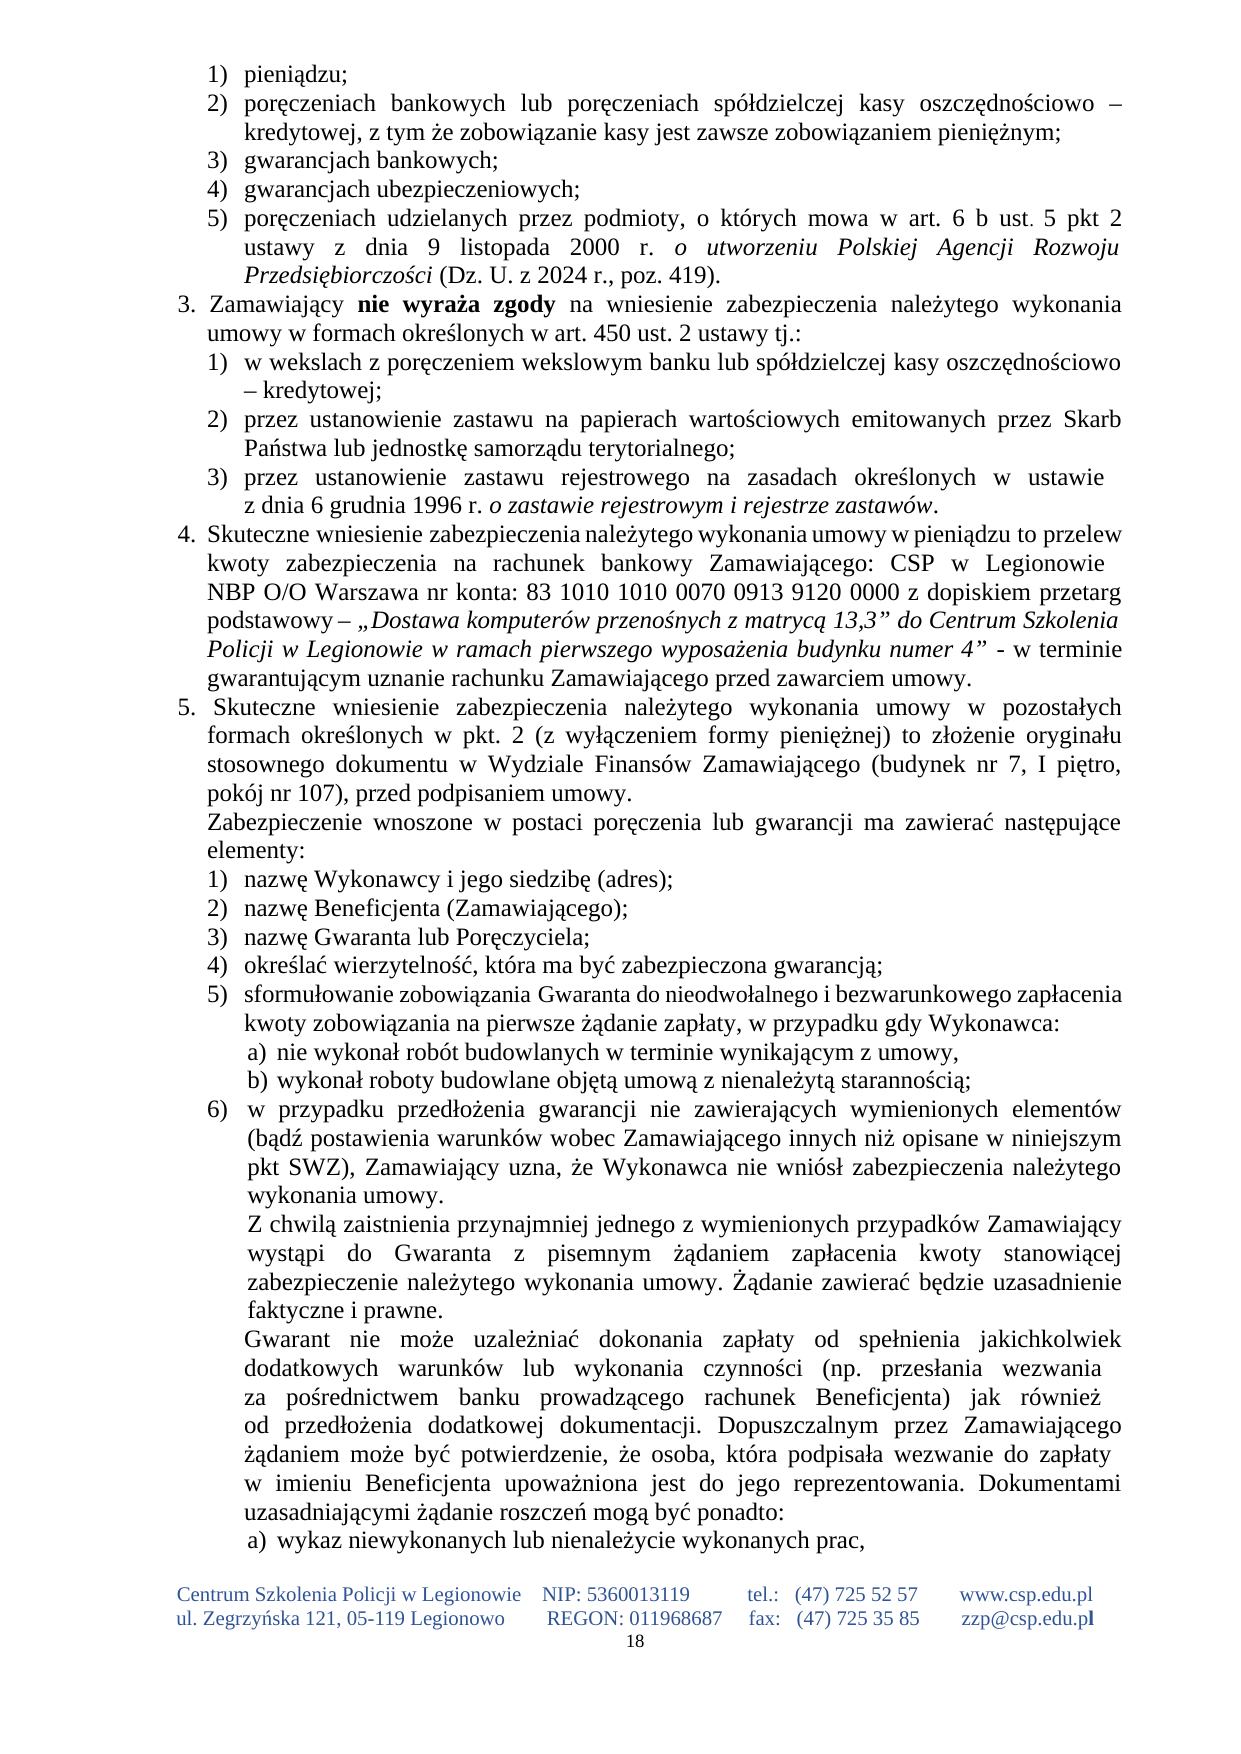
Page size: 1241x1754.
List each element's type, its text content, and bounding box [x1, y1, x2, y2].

text 5) poręczeniach udzielanych przez podmioty, o których mowa w art. 6 b ust. 5 pkt 2 ustawy z dnia 9 listopada 2000 r. o utworzeniu Polskiej Agencji Rozwoju Przedsiębiorczości (Dz. U. z 2024 r., poz. 419). [207, 203, 1122, 289]
text a) wykaz niewykonanych lub nienależycie wykonanych prac, [247, 1525, 1122, 1554]
text 3. Zamawiający nie wyraża zgody na wniesienie zabezpieczenia należytego wykonania umowy w formach określonych w art. 450 ust. 2 ustawy tj.: [177, 289, 1122, 347]
text 1) w wekslach z poręczeniem wekslowym banku lub spółdzielczej kasy oszczędnościowo – kredytowej; [207, 347, 1122, 404]
text Z chwilą zaistnienia przynajmniej jednego z wymienionych przypadków Zamawiający wystąpi do Gwaranta z pisemnym żądaniem zapłacenia kwoty stanowiącej zabezpieczenie należytego wykonania umowy. Żądanie zawierać będzie uzasadnienie faktyczne i prawne. [247, 1209, 1122, 1324]
text b) wykonał roboty budowlane objętą umową z nienależytą starannością; [247, 1065, 1122, 1094]
text 3) nazwę Gwaranta lub Poręczyciela; [207, 922, 1122, 950]
text 3) przez ustanowienie zastawu rejestrowego na zasadach określonych w ustawie z dnia 6 grudnia 1996 r. o zastawie rejestrowym i rejestrze zastawów. [207, 462, 1122, 519]
text 4) gwarancjach ubezpieczeniowych; [207, 174, 1122, 203]
text 4. Skuteczne wniesienie zabezpieczenia należytego wykonania umowy w pieniądzu to przelew kwoty zabezpieczenia na rachunek bankowy Zamawiającego: CSP w Legionowie NBP O/O Warszawa nr konta: 83 1010 1010 0070 0913 9120 0000 z dopiskiem przetarg podstawowy – „Dostawa komputerów przenośnych z matrycą 13,3” do Centrum Szkolenia Policji w Legionowie w ramach pierwszego wyposażenia budynku numer 4” - w terminie gwarantującym uznanie rachunku Zamawiającego przed zawarciem umowy. [177, 519, 1122, 692]
text 1) pieniądzu; [207, 59, 1122, 88]
text 6) w przypadku przedłożenia gwarancji nie zawierających wymienionych elementów (bądź postawienia warunków wobec Zamawiającego innych niż opisane w niniejszym pkt SWZ), Zamawiający uzna, że Wykonawca nie wniósł zabezpieczenia należytego wykonania umowy. [207, 1094, 1122, 1209]
text 3) gwarancjach bankowych; [207, 145, 1122, 174]
text 5. Skuteczne wniesienie zabezpieczenia należytego wykonania umowy w pozostałych formach określonych w pkt. 2 (z wyłączeniem formy pieniężnej) to złożenie oryginału stosownego dokumentu w Wydziale Finansów Zamawiającego (budynek nr 7, I piętro, pokój nr 107), przed podpisaniem umowy. [177, 692, 1122, 807]
text 1) nazwę Wykonawcy i jego siedzibę (adres); [207, 864, 1122, 893]
text 2) poręczeniach bankowych lub poręczeniach spółdzielczej kasy oszczędnościowo –kredytowej, z tym że zobowiązanie kasy jest zawsze zobowiązaniem pieniężnym; [207, 88, 1122, 145]
text 4) określać wierzytelność, która ma być zabezpieczona gwarancją; [207, 950, 1122, 979]
text 2) nazwę Beneficjenta (Zamawiającego); [207, 893, 1122, 922]
text 2) przez ustanowienie zastawu na papierach wartościowych emitowanych przez Skarb Państwa lub jednostkę samorządu terytorialnego; [207, 404, 1122, 462]
text Zabezpieczenie wnoszone w postaci poręczenia lub gwarancji ma zawierać następujące elementy: [207, 807, 1122, 864]
text Gwarant nie może uzależniać dokonania zapłaty od spełnienia jakichkolwiek dodatkowych warunków lub wykonania czynności (np. przesłania wezwania za pośrednictwem banku prowadzącego rachunek Beneficjenta) jak również od przedłożenia dodatkowej dokumentacji. Dopuszczalnym przez Zamawiającego żądaniem może być potwierdzenie, że osoba, która podpisała wezwanie do zapłaty w imieniu Beneficjenta upoważniona jest do jego reprezentowania. Dokumentami uzasadniającymi żądanie roszczeń mogą być ponadto: [244, 1324, 1122, 1525]
text a) nie wykonał robót budowlanych w terminie wynikającym z umowy, [247, 1037, 1122, 1065]
text 5) sformułowanie zobowiązania Gwaranta do nieodwołalnego i bezwarunkowego zapłacenia kwoty zobowiązania na pierwsze żądanie zapłaty, w przypadku gdy Wykonawca: [207, 979, 1122, 1037]
